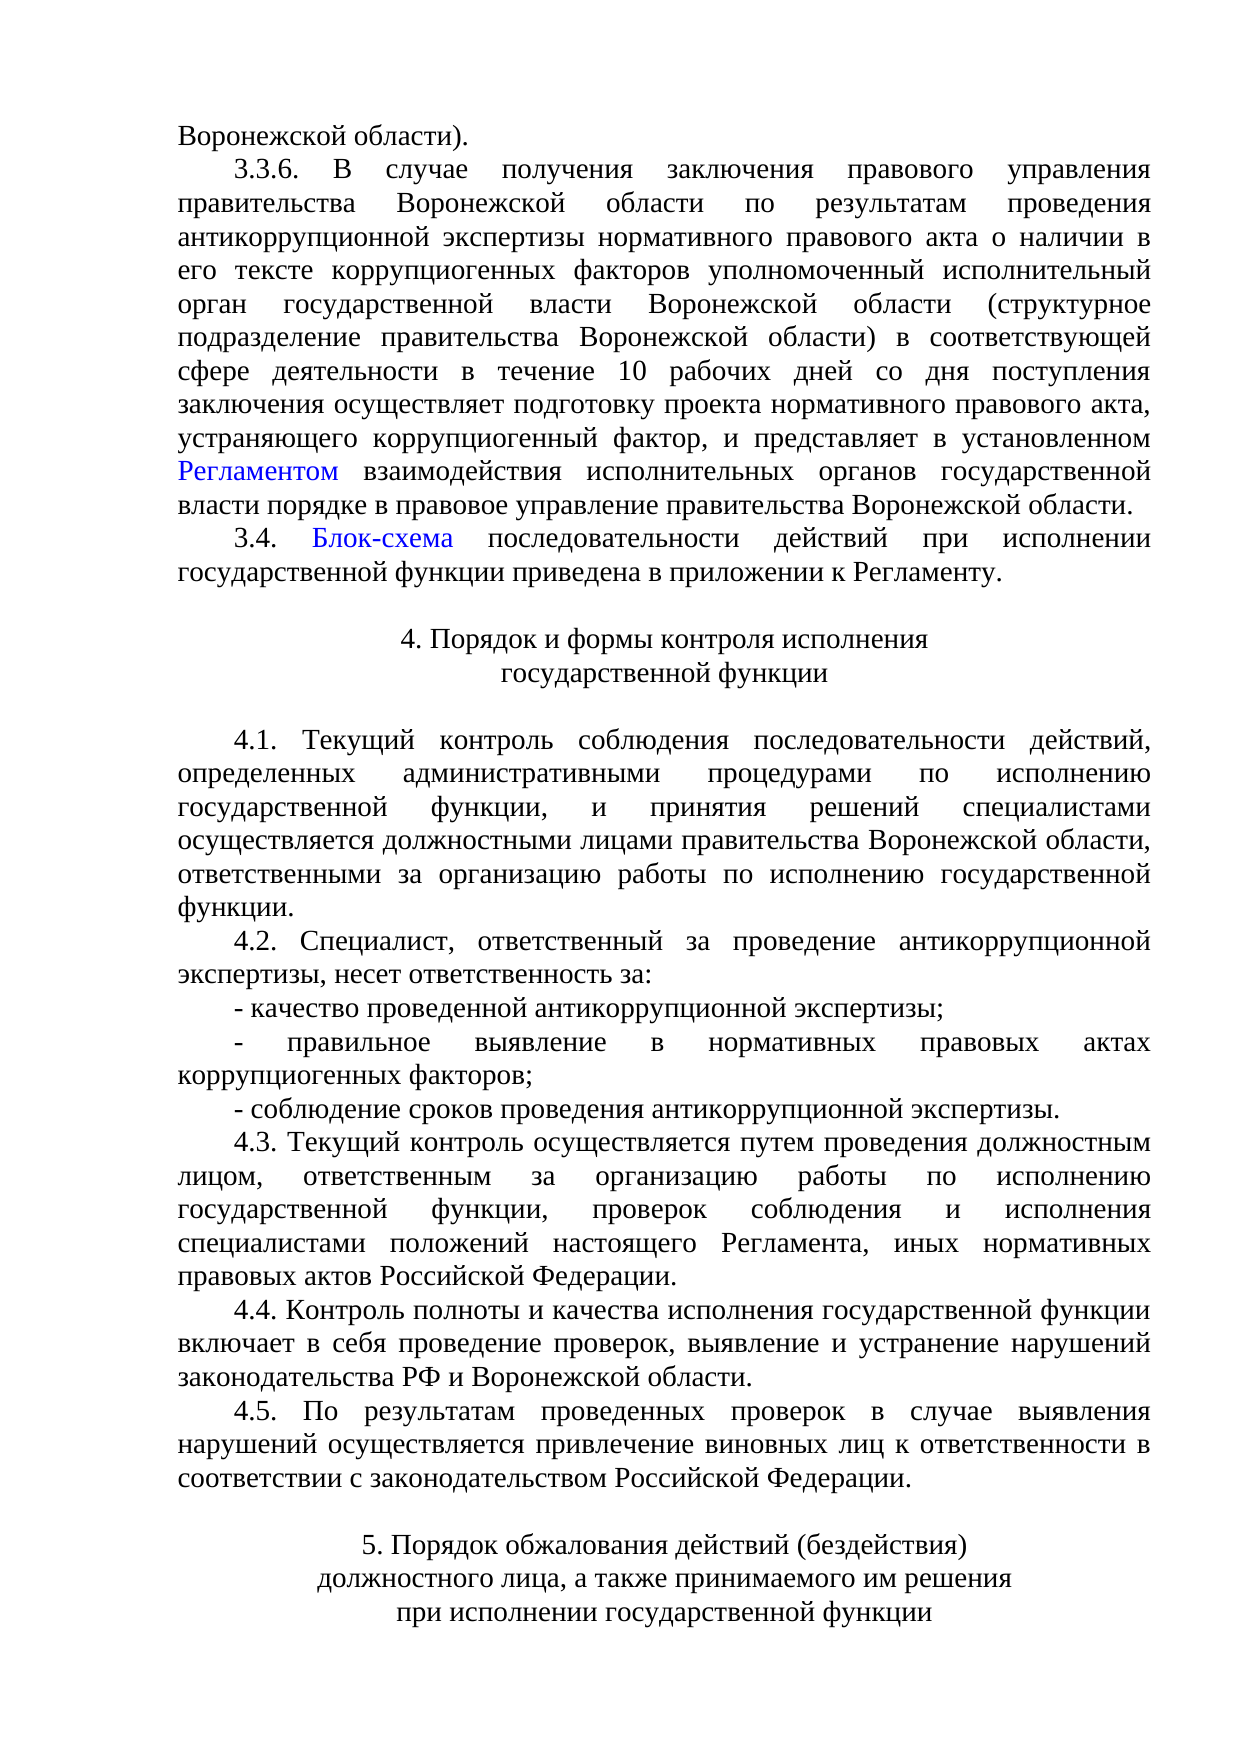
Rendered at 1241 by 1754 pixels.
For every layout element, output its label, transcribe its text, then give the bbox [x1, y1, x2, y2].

text государственной функции [177, 655, 1152, 688]
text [177, 118, 1152, 152]
text должностного лица, а также принимаемого им решения [177, 1560, 1152, 1594]
text 4.5. По результатам проведенных проверок в случае выявления нарушений осуществляется привлечение виновных лиц к ответственности в соответствии с законодательством Российской Федерации. [177, 1393, 1152, 1493]
text 4.1. Текущий контроль соблюдения последовательности действий, определенных административными процедурами по исполнению государственной функции, и принятия решений специалистами осуществляется должностными лицами правительства Воронежской области, ответственными за организацию работы по исполнению государственной функции. [177, 722, 1152, 923]
text 4.3. Текущий контроль осуществляется путем проведения должностным лицом, ответственным за организацию работы по исполнению государственной функции, проверок соблюдения и исполнения специалистами положений настоящего Регламента, иных нормативных правовых актов Российской Федерации. [177, 1124, 1152, 1292]
text 3.4. Блок-схема последовательности действий при исполнении государственной функции приведена в приложении к Регламенту. [177, 521, 1152, 588]
text - качество проведенной антикоррупционной экспертизы; [177, 990, 1152, 1024]
text - правильное выявление в нормативных правовых актах коррупциогенных факторов; [177, 1024, 1152, 1091]
text - соблюдение сроков проведения антикоррупционной экспертизы. [177, 1091, 1152, 1124]
text 5. Порядок обжалования действий (бездействия) [177, 1527, 1152, 1560]
text 4.2. Специалист, ответственный за проведение антикоррупционной экспертизы, несет ответственность за: [177, 923, 1152, 990]
text 4. Порядок и формы контроля исполнения [177, 621, 1152, 655]
text при исполнении государственной функции [177, 1594, 1152, 1627]
text 4.4. Контроль полноты и качества исполнения государственной функции включает в себя проведение проверок, выявление и устранение нарушений законодательства РФ и Воронежской области. [177, 1292, 1152, 1393]
text 3.3.6. В случае получения заключения правового управления правительства Воронежской области по результатам проведения антикоррупционной экспертизы нормативного правового акта о наличии в его тексте коррупциогенных факторов уполномоченный исполнительный орган государственной власти Воронежской области (структурное подразделение правительства Воронежской области) в соответствующей сфере деятельности в течение 10 рабочих дней со дня поступления заключения осуществляет подготовку проекта нормативного правового акта, устраняющего коррупциогенный фактор, и представляет в установленном Регламентом взаимодействия исполнительных органов государственной власти порядке в правовое управление правительства Воронежской области. [177, 152, 1152, 521]
